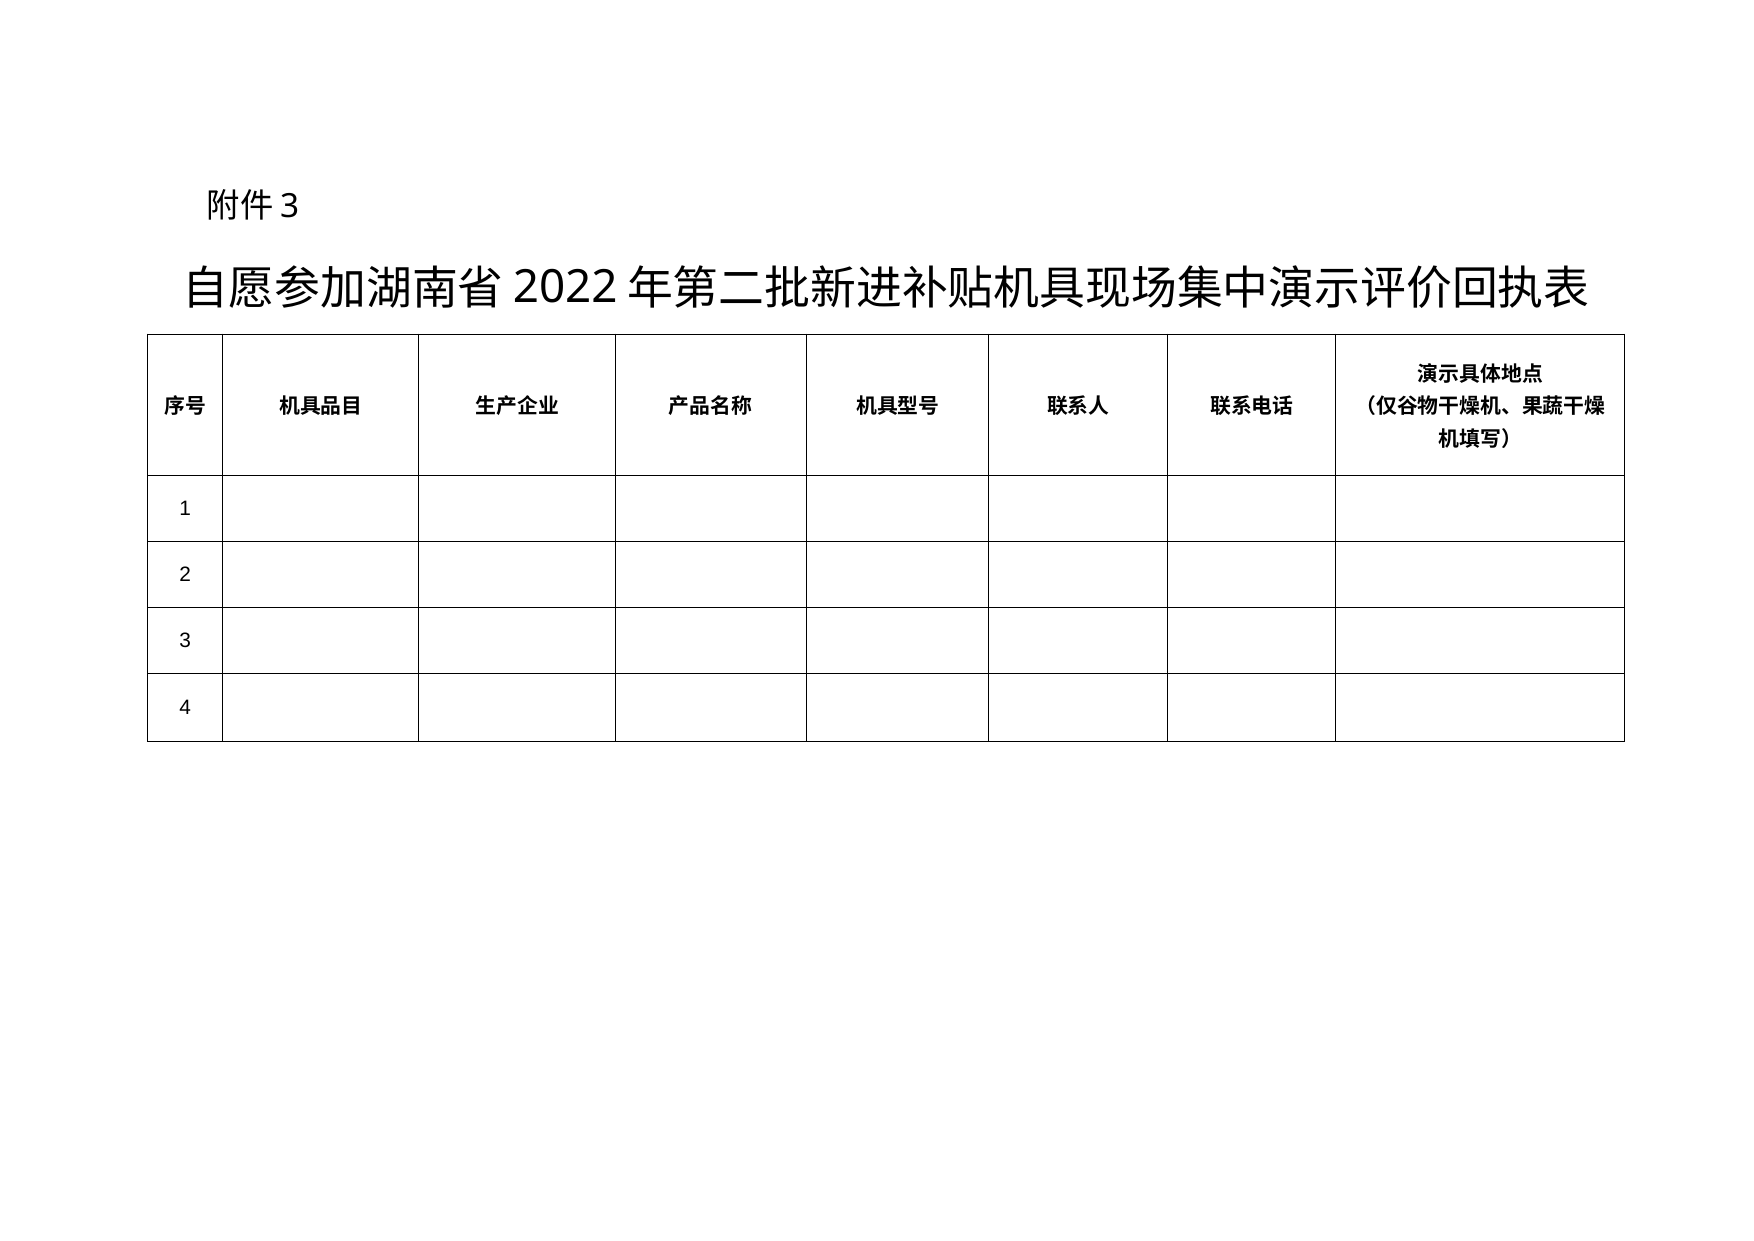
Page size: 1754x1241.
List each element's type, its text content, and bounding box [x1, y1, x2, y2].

table_cell 机具型号 [807, 335, 988, 475]
table_cell [807, 542, 988, 607]
table_cell 机具品目 [223, 335, 418, 475]
table_cell [1336, 674, 1624, 741]
table_cell [989, 476, 1167, 541]
table_cell [1168, 542, 1335, 607]
table_cell 生产企业 [419, 335, 615, 475]
table_cell 2 [148, 542, 222, 607]
table_cell [223, 608, 418, 673]
table_cell [419, 476, 615, 541]
table_header 自愿参加湖南省2022年第二批新进补贴机具现场集中演示评价回执表 [148, 236, 1624, 333]
table_cell [616, 542, 806, 607]
table_cell [1168, 608, 1335, 673]
table_cell [807, 608, 988, 673]
table_cell [807, 476, 988, 541]
table_cell 3 [148, 608, 222, 673]
table_cell [223, 542, 418, 607]
table_cell [1168, 674, 1335, 741]
table_cell [419, 674, 615, 741]
table_cell [807, 674, 988, 741]
table_cell [989, 542, 1167, 607]
table_cell [1336, 542, 1624, 607]
table_cell [616, 674, 806, 741]
table_cell [1168, 476, 1335, 541]
table_cell [223, 476, 418, 541]
table_cell 联系电话 [1168, 335, 1335, 475]
table_cell [1336, 608, 1624, 673]
table_cell 联系人 [989, 335, 1167, 475]
table_cell 产品名称 [616, 335, 806, 475]
table_cell 序号 [148, 335, 222, 475]
table_cell [616, 608, 806, 673]
table_cell 4 [148, 674, 222, 741]
text 附件3 [207, 171, 1535, 236]
table_cell [419, 542, 615, 607]
table_cell 1 [148, 476, 222, 541]
table_cell [989, 608, 1167, 673]
table_cell [419, 608, 615, 673]
table_cell [989, 674, 1167, 741]
table_cell [223, 674, 418, 741]
table_cell [1336, 476, 1624, 541]
table_cell 演示具体地点 （仅谷物干燥机、果蔬干燥机填写） [1336, 335, 1624, 475]
table_cell [616, 476, 806, 541]
